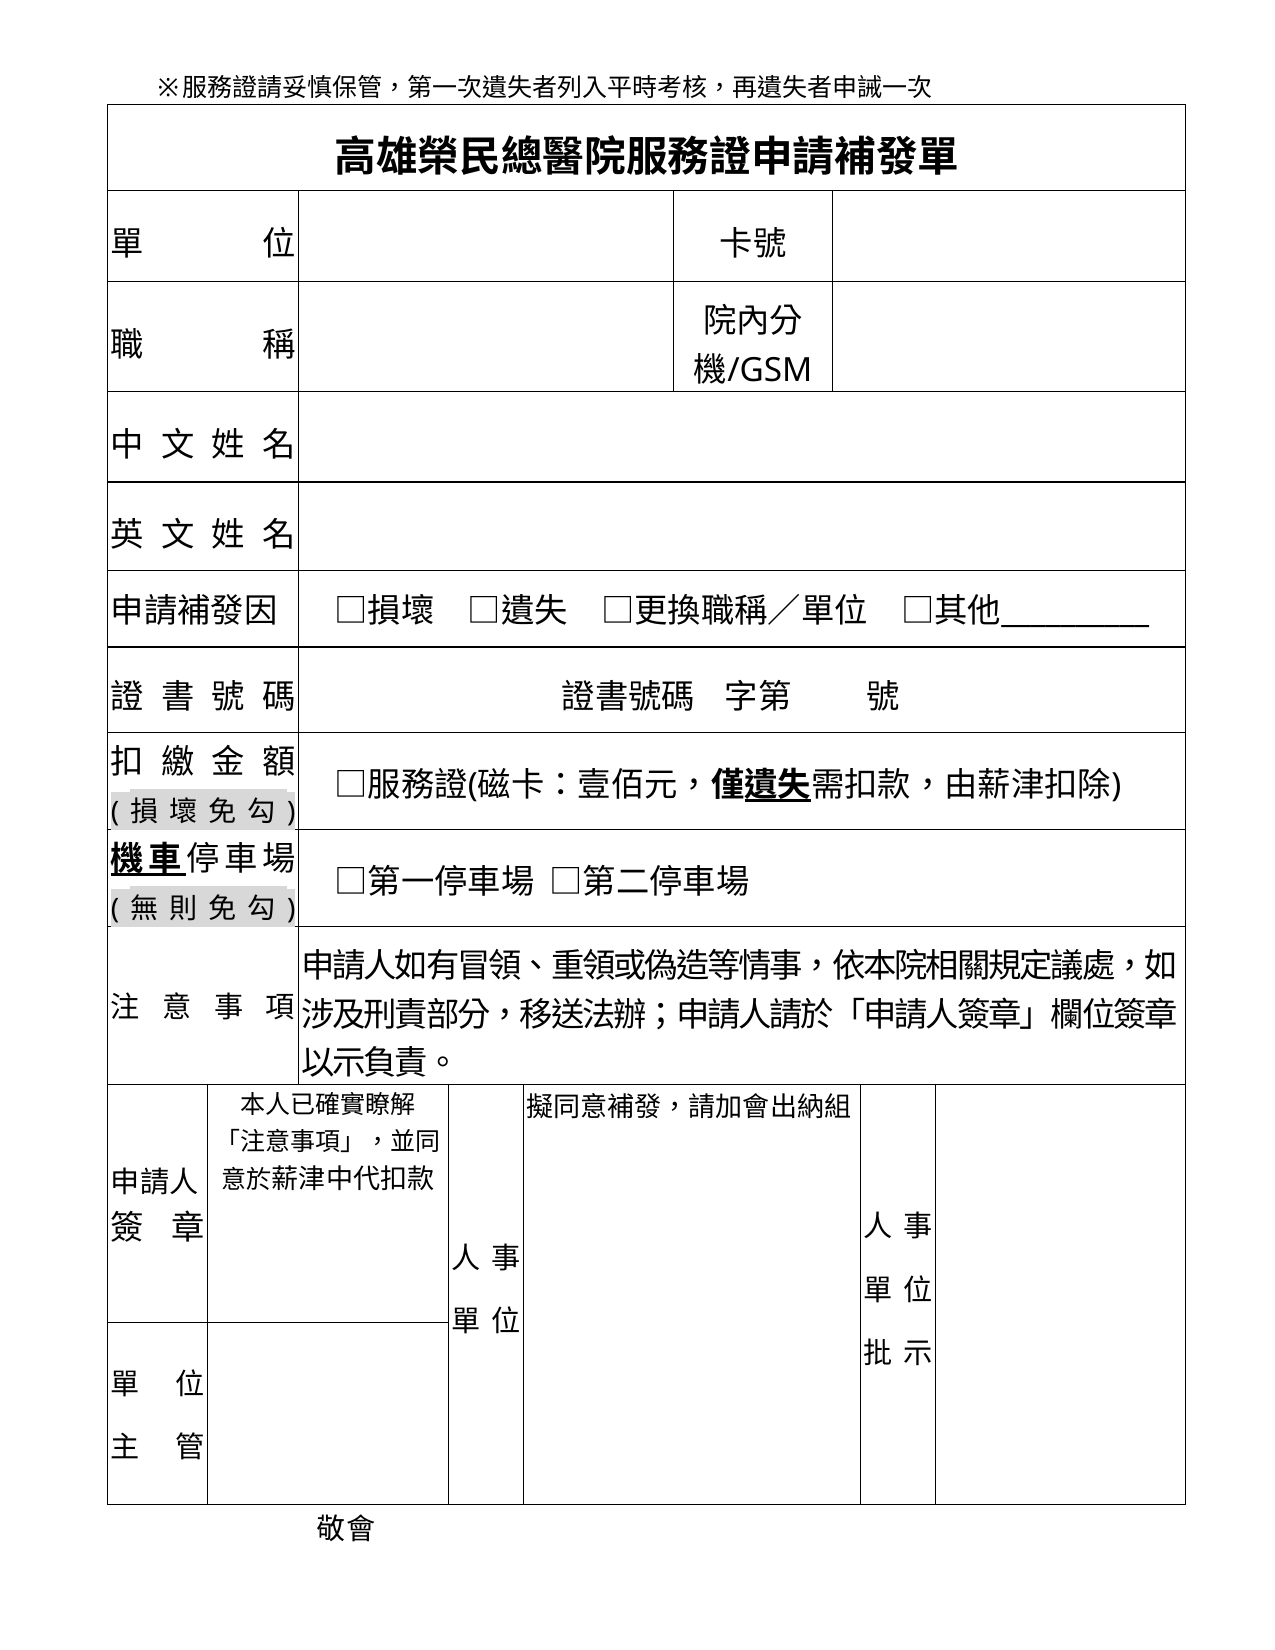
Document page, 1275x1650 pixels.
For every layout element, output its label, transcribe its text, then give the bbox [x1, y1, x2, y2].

table_cell 院內分機/GSM [674, 282, 832, 391]
table_cell 人事 單位 [449, 1085, 523, 1504]
table_cell 證書號碼 字第 號 [299, 648, 1185, 732]
table_cell 單位 主管 [108, 1323, 207, 1504]
table_cell 申請人如有冒領、重領或偽造等情事，依本院相關規定議處，如涉及刑責部分，移送法辦；申請人請於「申請人簽章」欄位簽章以示負責。 [299, 927, 1185, 1084]
table_cell [833, 191, 1185, 281]
table_cell 申請補發因 [108, 571, 298, 646]
table_cell 人事 單位批示 [861, 1085, 935, 1504]
table_cell □損壞 □遺失 □更換職稱／單位 □其他__________ [299, 571, 1185, 646]
table_cell 注意事項 [108, 927, 298, 1084]
table_cell □第一停車場 □第二停車場 [299, 830, 1185, 926]
table_cell 英文姓名 [108, 483, 298, 570]
table_cell 擬同意補發，請加會出納組 [524, 1085, 860, 1504]
table_cell 單位 [108, 191, 298, 281]
table_cell □服務證(磁卡：壹佰元，僅遺失需扣款，由薪津扣除) [299, 733, 1185, 829]
table_cell 機車停車場 (無則免勾) [108, 830, 298, 926]
list 服務證請妥慎保管，第一次遺失者列入平時考核，再遺失者申誡一次 [158, 68, 1192, 104]
table_cell [833, 282, 1185, 391]
table_cell [299, 483, 1185, 570]
table_cell [936, 1085, 1185, 1504]
table_cell 中文姓名 [108, 392, 298, 481]
table_cell [299, 282, 673, 391]
text 敬會 [83, 1505, 1192, 1548]
table_cell 證書號碼 [108, 648, 298, 732]
table_header 高雄榮民總醫院服務證申請補發單 [108, 105, 1185, 190]
table_cell 申請人 簽章 [108, 1085, 207, 1322]
table_cell 本人已確實瞭解 「注意事項」，並同意於薪津中代扣款 [208, 1085, 448, 1322]
table_cell 職稱 [108, 282, 298, 391]
table_cell [299, 392, 1185, 481]
table_cell 扣繳金額 (損壞免勾) [108, 733, 298, 829]
table_cell [208, 1323, 448, 1504]
table_cell [299, 191, 673, 281]
table_cell 卡號 [674, 191, 832, 281]
